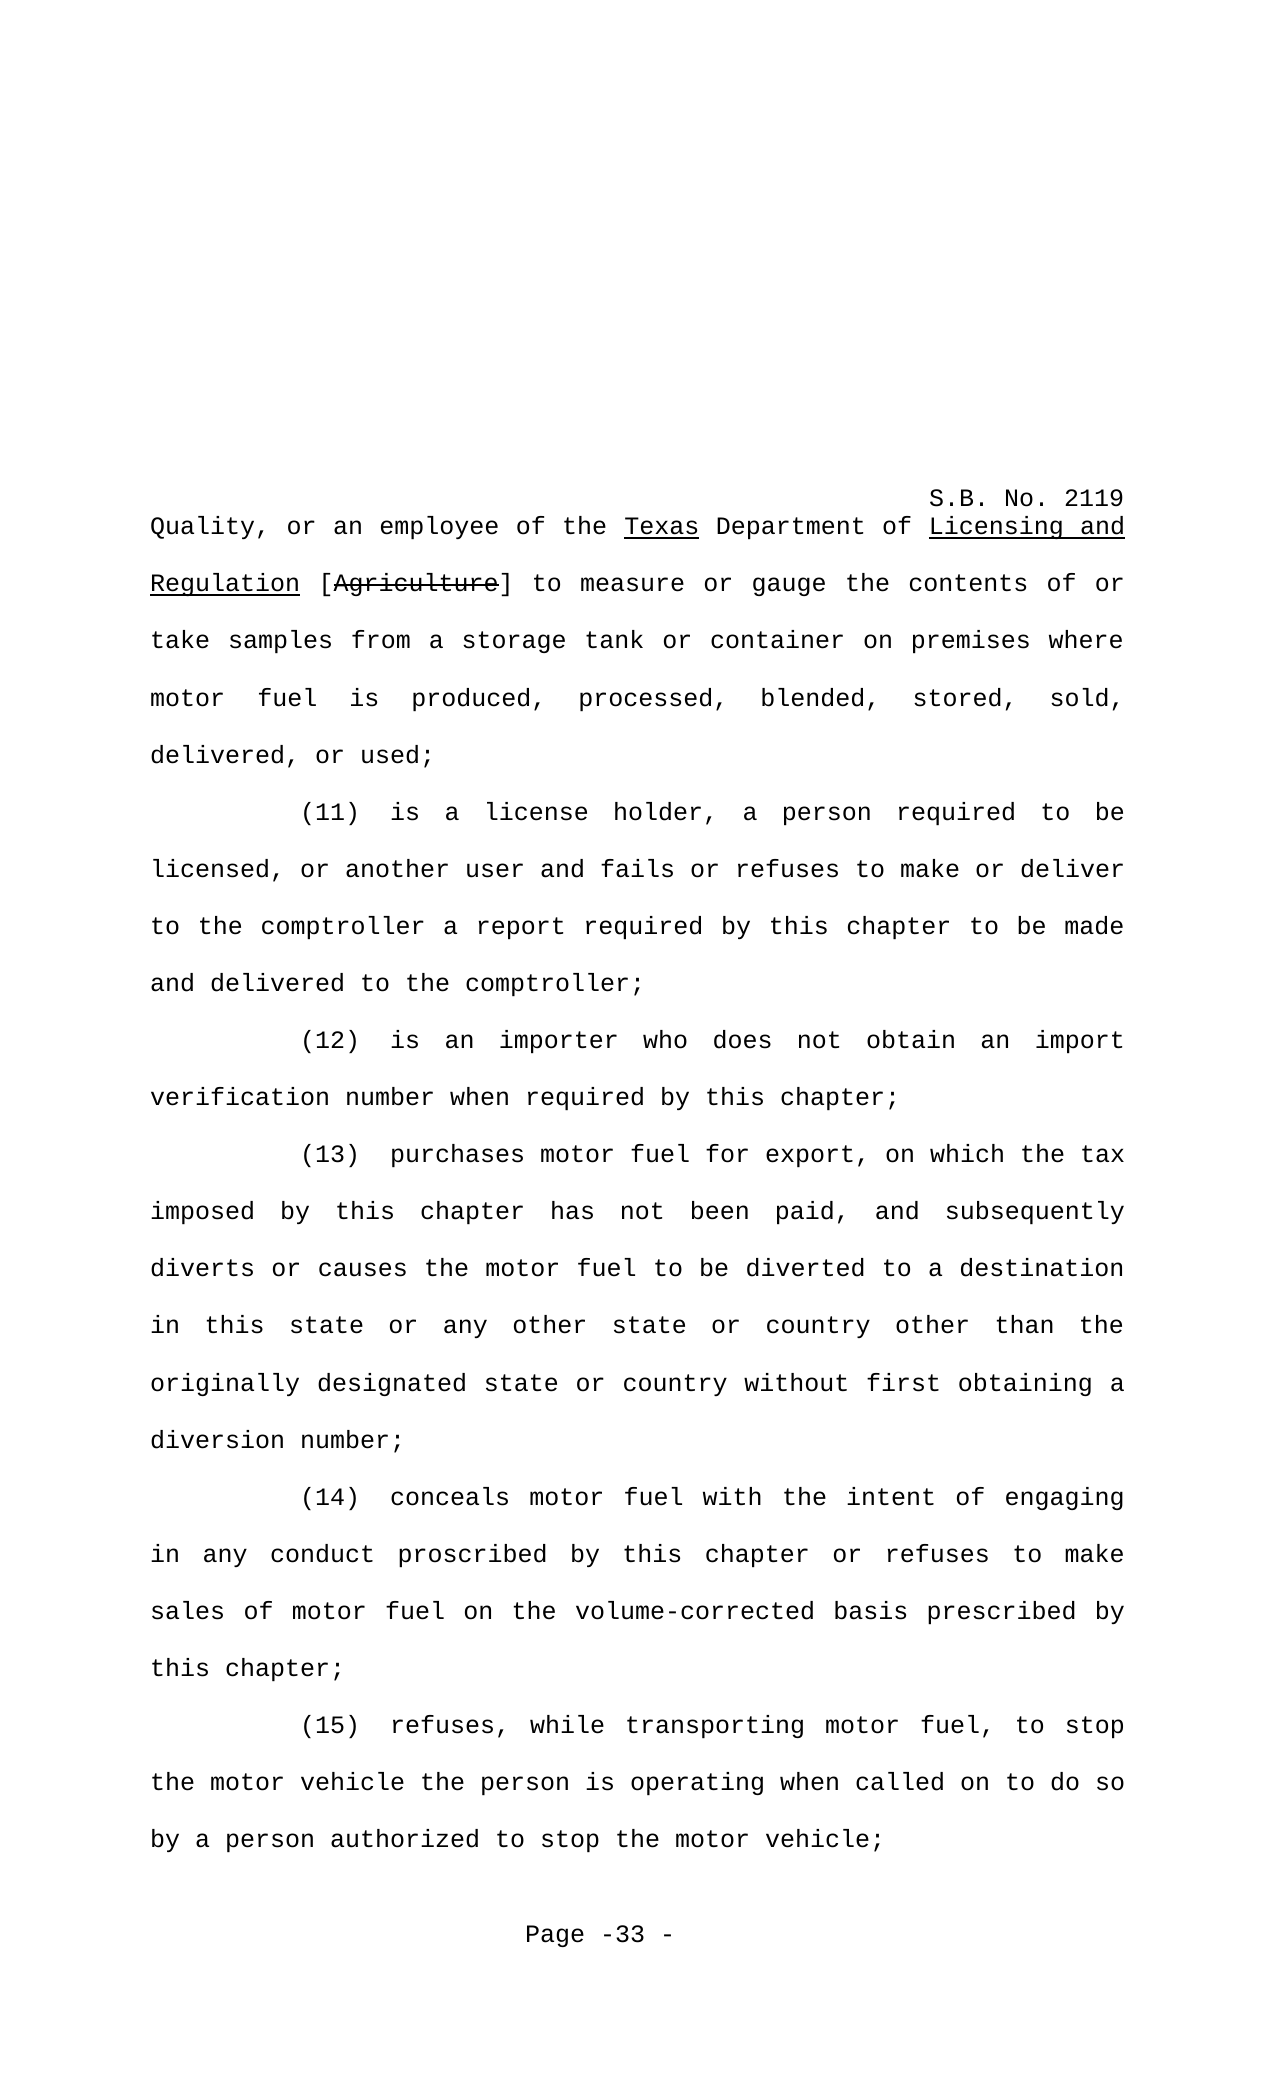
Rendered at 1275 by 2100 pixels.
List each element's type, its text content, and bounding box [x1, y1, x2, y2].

text (13) purchases motor fuel for export, on which the tax imposed by this chapter has not been paid, and subsequently diverts or causes the motor fuel to be diverted to a destination in this state or any other state or country other than the originally designated state or country without first obtaining a diversion number; [150, 1142, 1125, 1456]
text (14) conceals motor fuel with the intent of engaging in any conduct proscribed by this chapter or refuses to make sales of motor fuel on the volume-corrected basis prescribed by this chapter; [150, 1484, 1125, 1684]
text (12) is an importer who does not obtain an import verification number when required by this chapter; [150, 1027, 1125, 1113]
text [150, 514, 1125, 771]
text (15) refuses, while transporting motor fuel, to stop the motor vehicle the person is operating when called on to do so by a person authorized to stop the motor vehicle; [150, 1712, 1125, 1855]
text (11) is a license holder, a person required to be licensed, or another user and fails or refuses to make or deliver to the comptroller a report required by this chapter to be made and delivered to the comptroller; [150, 799, 1125, 999]
